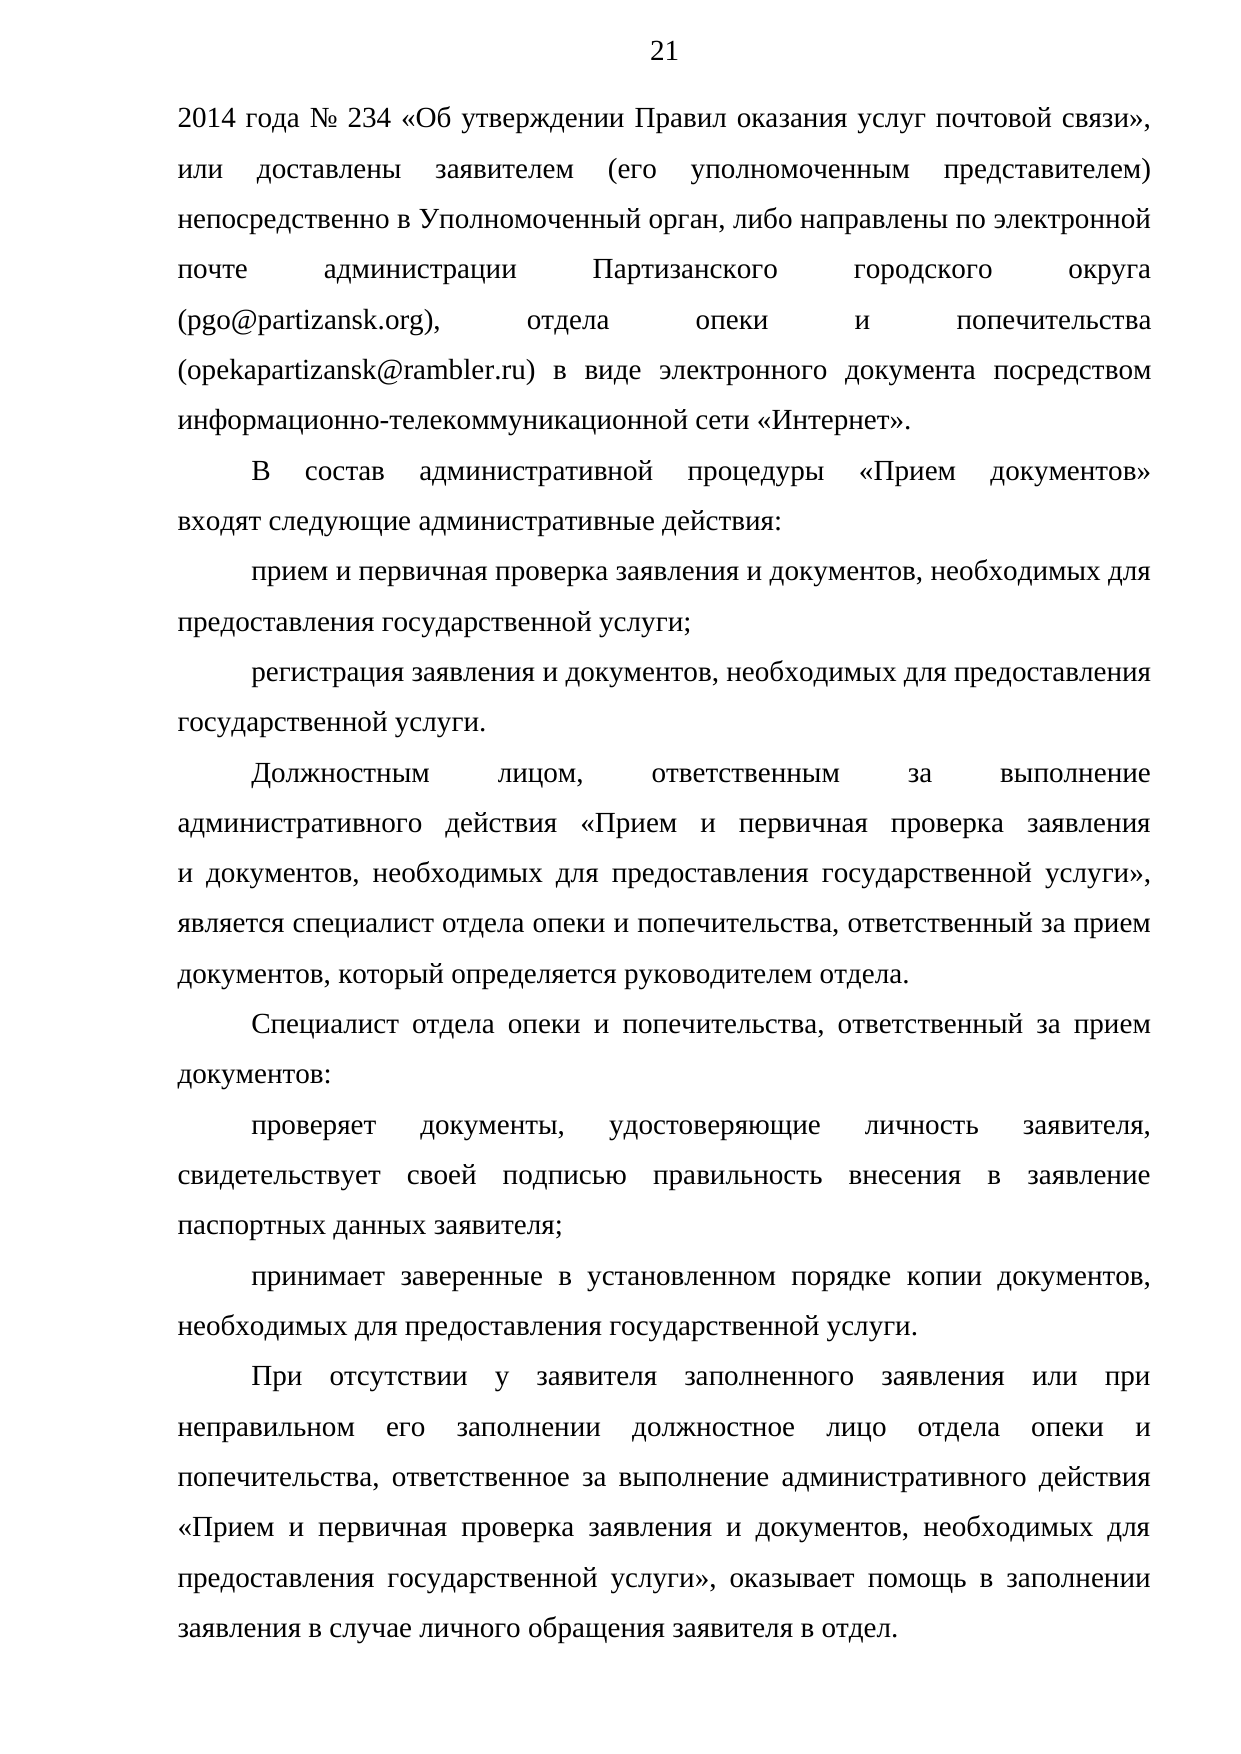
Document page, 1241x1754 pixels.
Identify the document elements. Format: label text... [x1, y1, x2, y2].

text регистрация заявления и документов, необходимых для предоставления государственной услуги. [177, 654, 1152, 738]
text Специалист отдела опеки и попечительства, ответственный за прием документов: [177, 1006, 1152, 1090]
text проверяет документы, удостоверяющие личность заявителя, свидетельствует своей подписью правильность внесения в заявление паспортных данных заявителя; [177, 1107, 1152, 1241]
text принимает заверенные в установленном порядке копии документов, необходимых для предоставления государственной услуги. [177, 1258, 1152, 1342]
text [177, 101, 1152, 436]
text При отсутствии у заявителя заполненного заявления или при неправильном его заполнении должностное лицо отдела опеки и попечительства, ответственное за выполнение административного действия «Прием и первичная проверка заявления и документов, необходимых для предоставления государственной услуги», оказывает помощь в заполнении заявления в случае личного обращения заявителя в отдел. [177, 1358, 1152, 1643]
text В состав административной процедуры «Прием документов» входят следующие административные действия: [177, 453, 1152, 537]
text Должностным лицом, ответственным за выполнение административного действия «Прием и первичная проверка заявления и документов, необходимых для предоставления государственной услуги», является специалист отдела опеки и попечительства, ответственный за прием документов, который определяется руководителем отдела. [177, 755, 1152, 989]
text прием и первичная проверка заявления и документов, необходимых для предоставления государственной услуги; [177, 553, 1152, 637]
